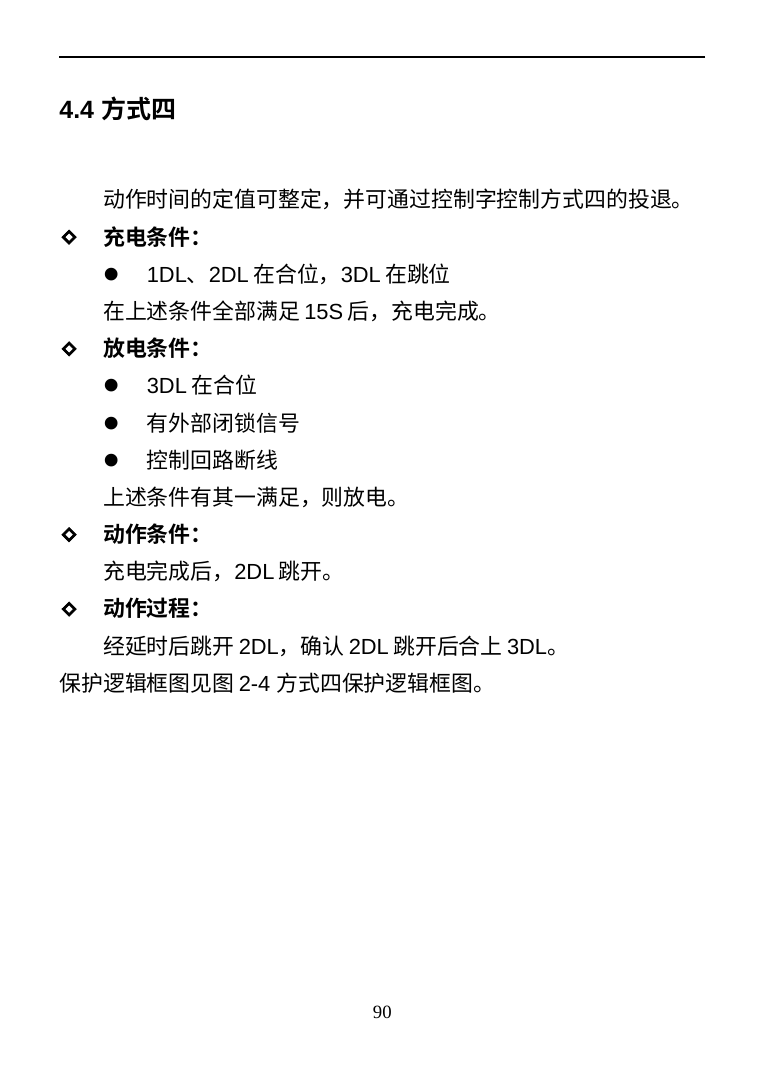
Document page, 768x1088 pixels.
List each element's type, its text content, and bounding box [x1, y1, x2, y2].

text 经延时后跳开，确认跳开后合上。 [59, 628, 705, 661]
list 在合位 [103, 368, 705, 400]
text 4.4 方式四 [59, 75, 705, 140]
list 放电条件： [59, 331, 705, 363]
list 控制回路断线 [103, 442, 705, 475]
text 上述条件有其一满足，则放电。 [59, 479, 705, 512]
list 动作条件： [59, 517, 705, 549]
text 保护逻辑框图见图2-4 方式四保护逻辑框图。 [59, 665, 705, 698]
list 有外部闭锁信号 [103, 405, 705, 438]
text 动作时间的定值可整定，并可通过控制字控制方式四的投退。 [59, 182, 705, 214]
list 充电条件： [59, 219, 705, 252]
text 充电完成后，跳开。 [59, 554, 705, 586]
text 在上述条件全部满足15S后，充电完成。 [59, 293, 705, 326]
list 、在合位，在跳位 [103, 256, 705, 289]
list 动作过程： [59, 591, 705, 623]
